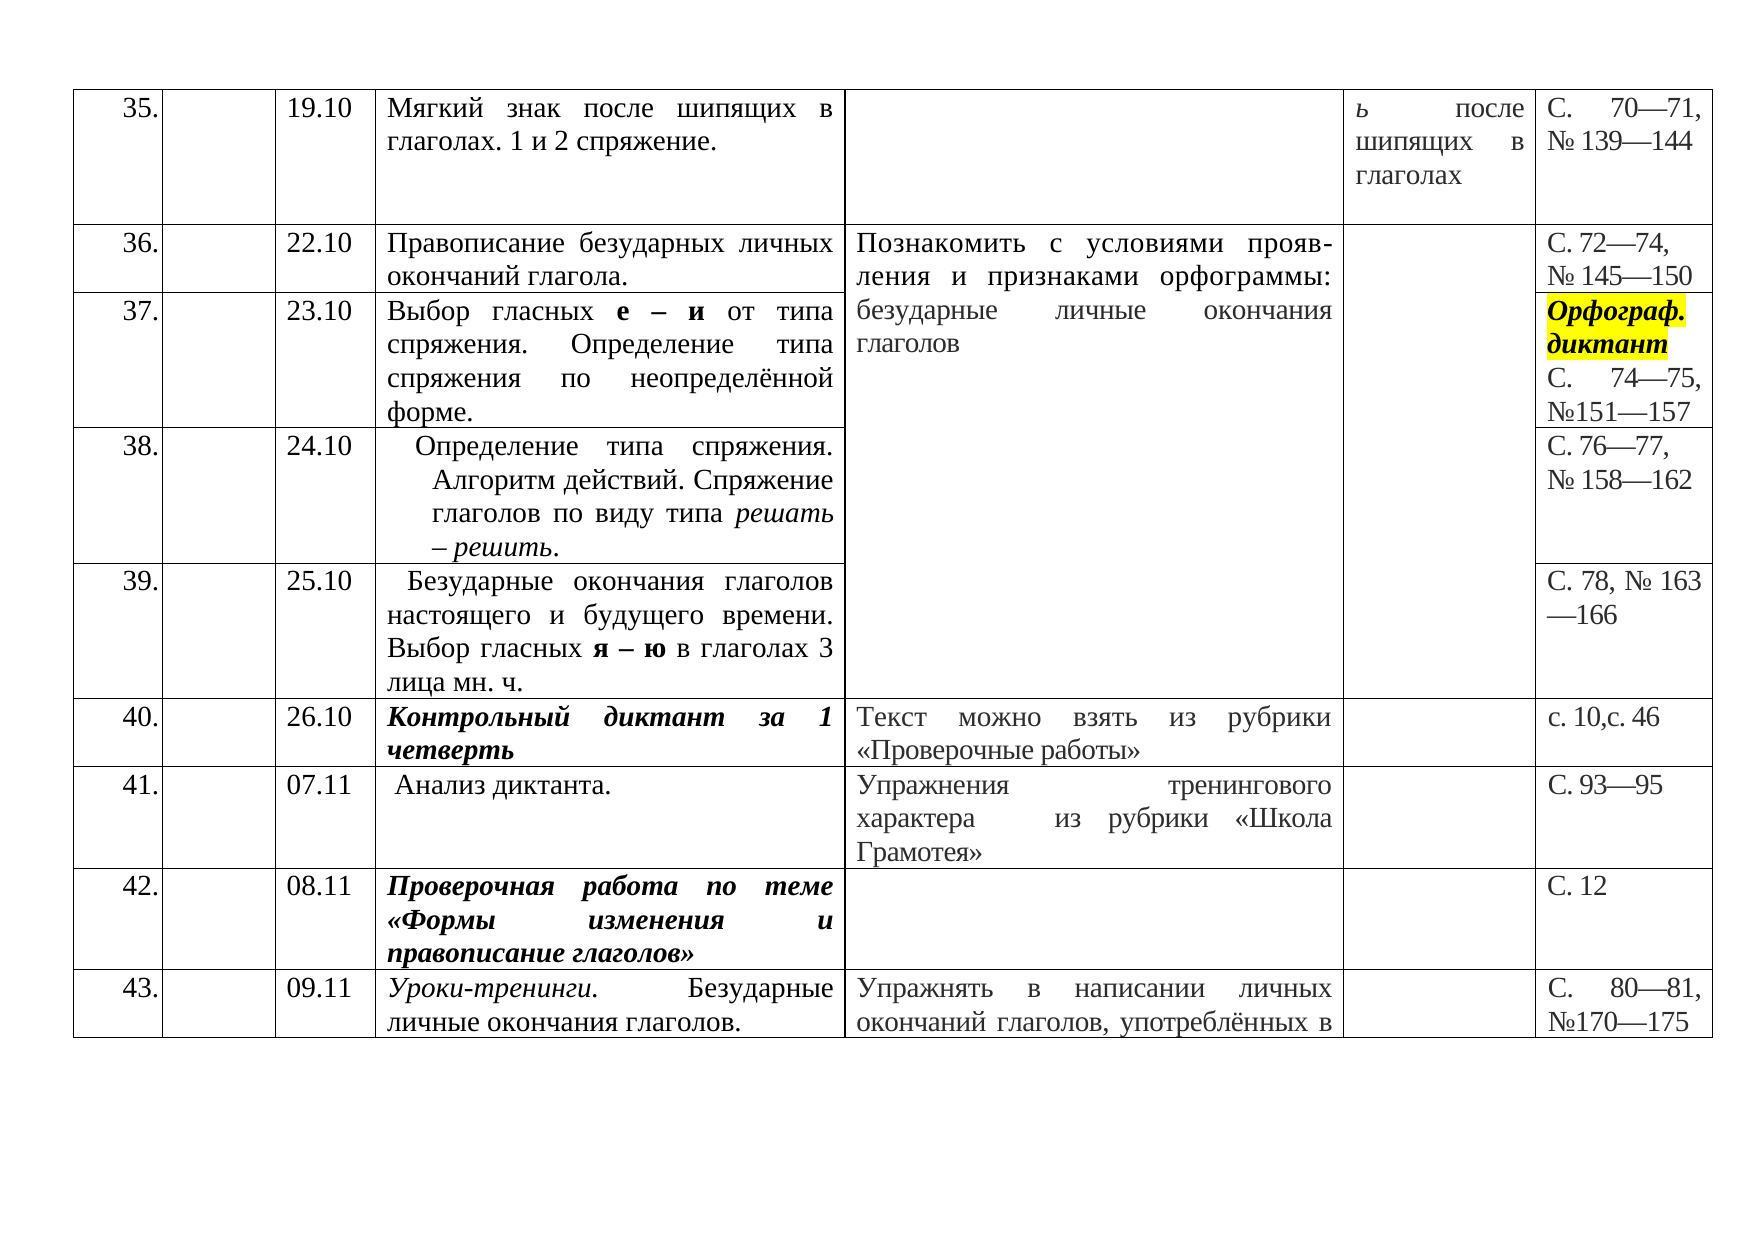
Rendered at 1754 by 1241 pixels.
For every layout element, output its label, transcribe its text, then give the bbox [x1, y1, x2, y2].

table_cell 26.10 [276, 699, 375, 766]
table_cell Орфограф. диктант С. 74—75, №151—157 [1668, 293, 1712, 427]
table_cell [74, 90, 162, 224]
table_cell [163, 428, 275, 562]
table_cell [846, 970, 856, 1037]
table_cell [74, 699, 122, 766]
table_cell 25.10 [276, 564, 375, 698]
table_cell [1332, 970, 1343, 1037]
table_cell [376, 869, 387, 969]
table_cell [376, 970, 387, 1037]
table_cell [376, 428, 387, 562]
table_cell [1344, 699, 1535, 766]
table_cell 08.11 [276, 869, 375, 969]
table_cell [74, 970, 122, 1037]
table_cell [163, 970, 275, 1037]
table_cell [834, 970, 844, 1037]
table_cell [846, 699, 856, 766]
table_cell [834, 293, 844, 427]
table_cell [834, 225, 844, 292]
table_cell [163, 90, 275, 224]
table_cell [151, 699, 162, 766]
table_cell [1344, 767, 1535, 867]
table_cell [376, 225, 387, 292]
table_cell [74, 564, 162, 698]
table_cell [163, 699, 275, 766]
table_cell 22.10 [276, 225, 375, 292]
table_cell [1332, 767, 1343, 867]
table_cell [163, 767, 275, 867]
table_cell С. 78, № 163—166 [1536, 564, 1712, 698]
table_cell 07.11 [276, 767, 375, 867]
table_cell [846, 869, 1343, 969]
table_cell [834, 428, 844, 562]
table_cell [163, 869, 275, 969]
table_cell [74, 767, 162, 867]
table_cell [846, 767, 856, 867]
table_cell 19.10 [276, 90, 375, 224]
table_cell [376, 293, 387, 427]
table_cell С. 76—77, № 158—162 [1536, 428, 1712, 562]
table_cell Познакомить с условиями проявления и признаками орфограммы: безударные личные окончания глаголов [846, 225, 1343, 698]
table_cell [74, 293, 162, 427]
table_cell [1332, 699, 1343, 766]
table_cell [1344, 869, 1535, 969]
table_cell С. 12 [1536, 869, 1712, 969]
table_cell С. 70—71, № 139—144 [1536, 90, 1712, 224]
table_cell 09.11 [276, 970, 375, 1037]
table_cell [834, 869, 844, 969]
table_cell [163, 564, 275, 698]
table_cell Анализ диктанта. [376, 767, 844, 867]
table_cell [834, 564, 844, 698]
table_cell [1344, 225, 1535, 698]
table_cell Мягкий знак после шипящих в глаголах. 1 и 2 спряжение. [376, 90, 844, 224]
table_cell [163, 225, 275, 292]
table_cell [74, 869, 162, 969]
table_cell [1344, 970, 1535, 1037]
table_cell [74, 225, 122, 292]
table_cell [151, 970, 162, 1037]
table_cell 24.10 [276, 428, 375, 562]
table_cell 23.10 [276, 293, 375, 427]
table_cell [163, 293, 275, 427]
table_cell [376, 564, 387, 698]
table_cell [151, 225, 162, 292]
table_cell С. 93—95 [1536, 767, 1712, 867]
table_cell [74, 428, 162, 562]
